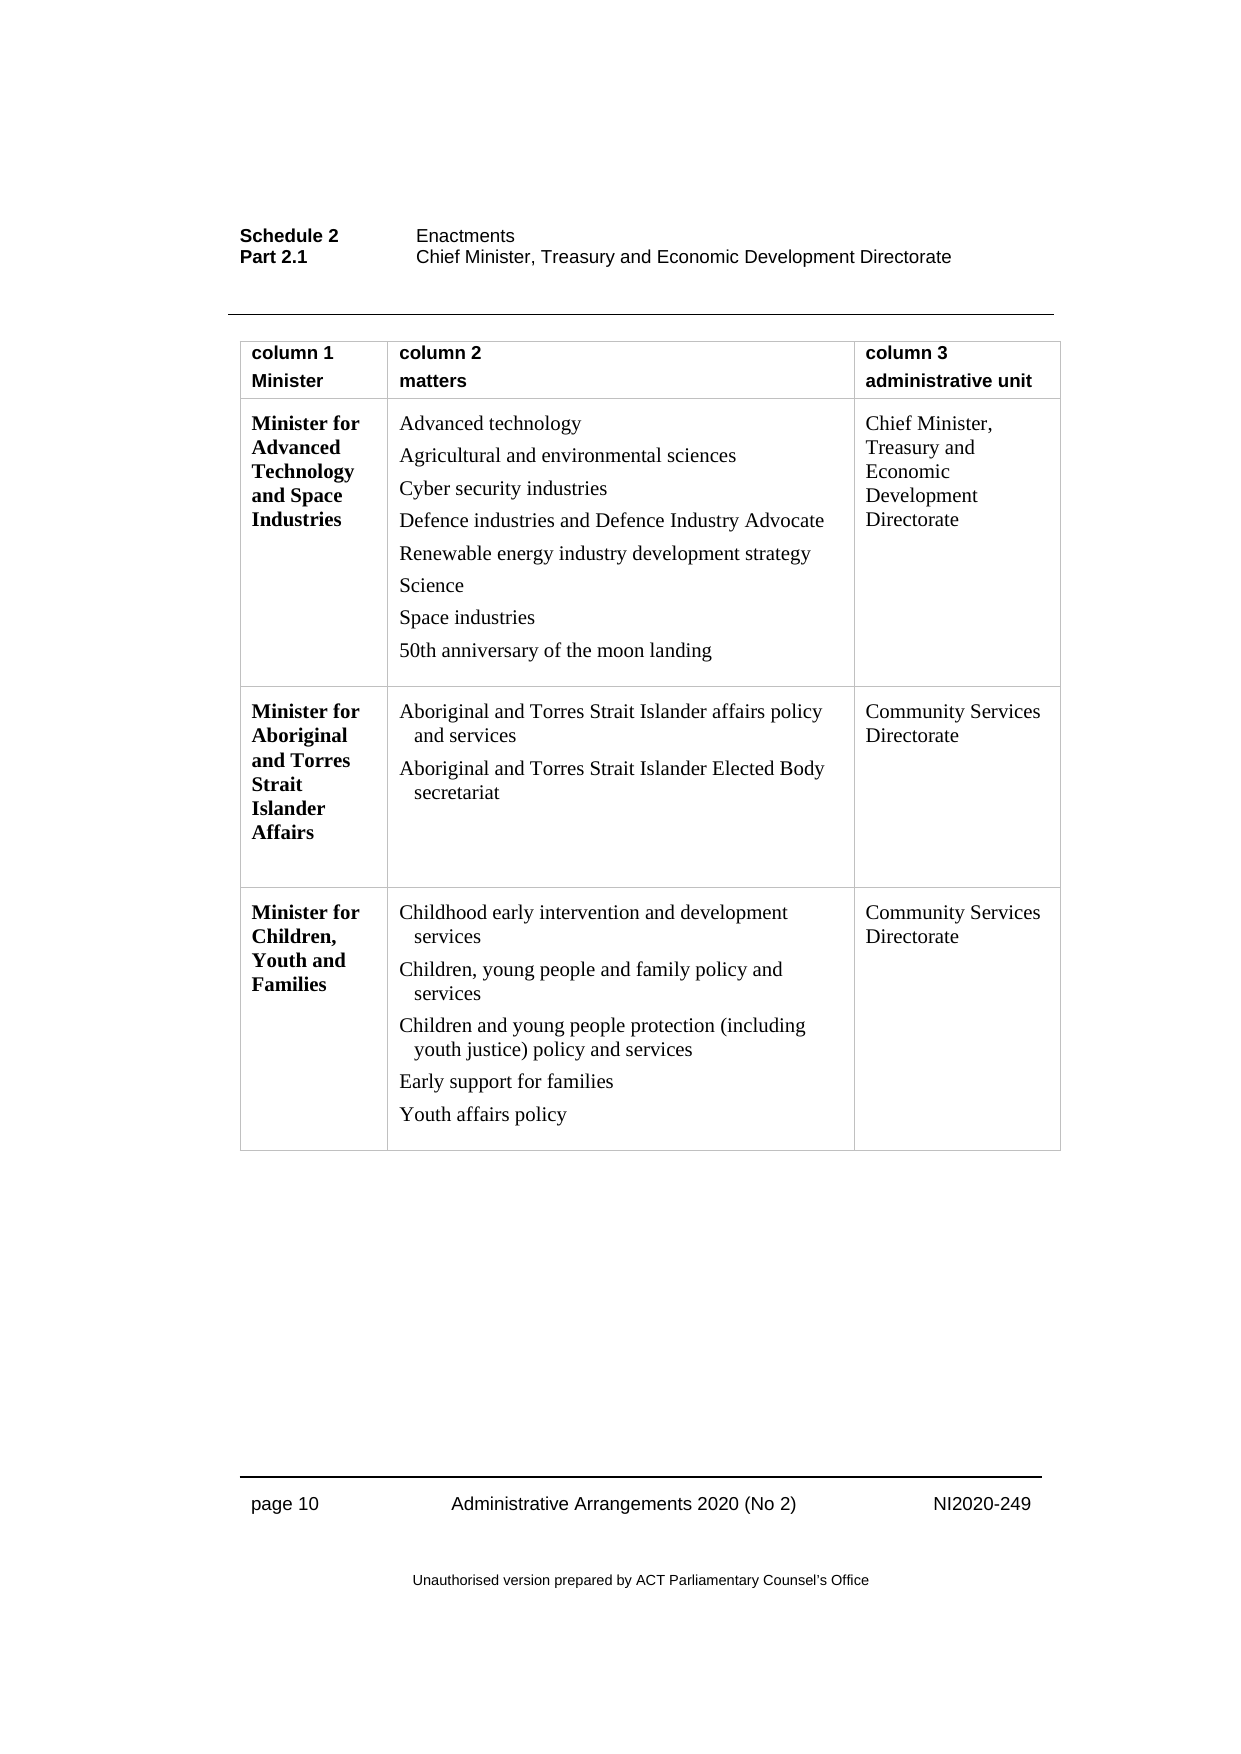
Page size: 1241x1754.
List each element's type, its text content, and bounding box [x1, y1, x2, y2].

table_cell Minister for Aboriginal and Torres Strait Islander Affairs [241, 687, 387, 887]
table_cell Aboriginal and Torres Strait Islander affairs policy and services Aboriginal and Torres Strait Islander Elected Body secretariat [388, 687, 854, 887]
table_header column 1 Minister [241, 342, 387, 397]
table_cell Minister for Advanced Technology and Space Industries [241, 399, 387, 686]
table_cell Advanced technology Agricultural and environmental sciences Cyber security industries Defence industries and Defence Industry Advocate Renewable energy industry development strategy Science Space industries 50th anniversary of the moon landing [388, 399, 854, 686]
table_cell Childhood early intervention and development services Children, young people and family policy and services Children and young people protection (including youth justice) policy and services Early support for families Youth affairs policy [388, 888, 854, 1150]
table_cell Community Services Directorate [855, 687, 1060, 887]
table_cell Chief Minister, Treasury and Economic Development Directorate [855, 399, 1060, 686]
table_header column 3 administrative unit [855, 342, 1060, 397]
table_cell Minister for Children, Youth and Families [241, 888, 387, 1150]
table_cell Community Services Directorate [855, 888, 1060, 1150]
table_header column 2 matters [388, 342, 854, 397]
